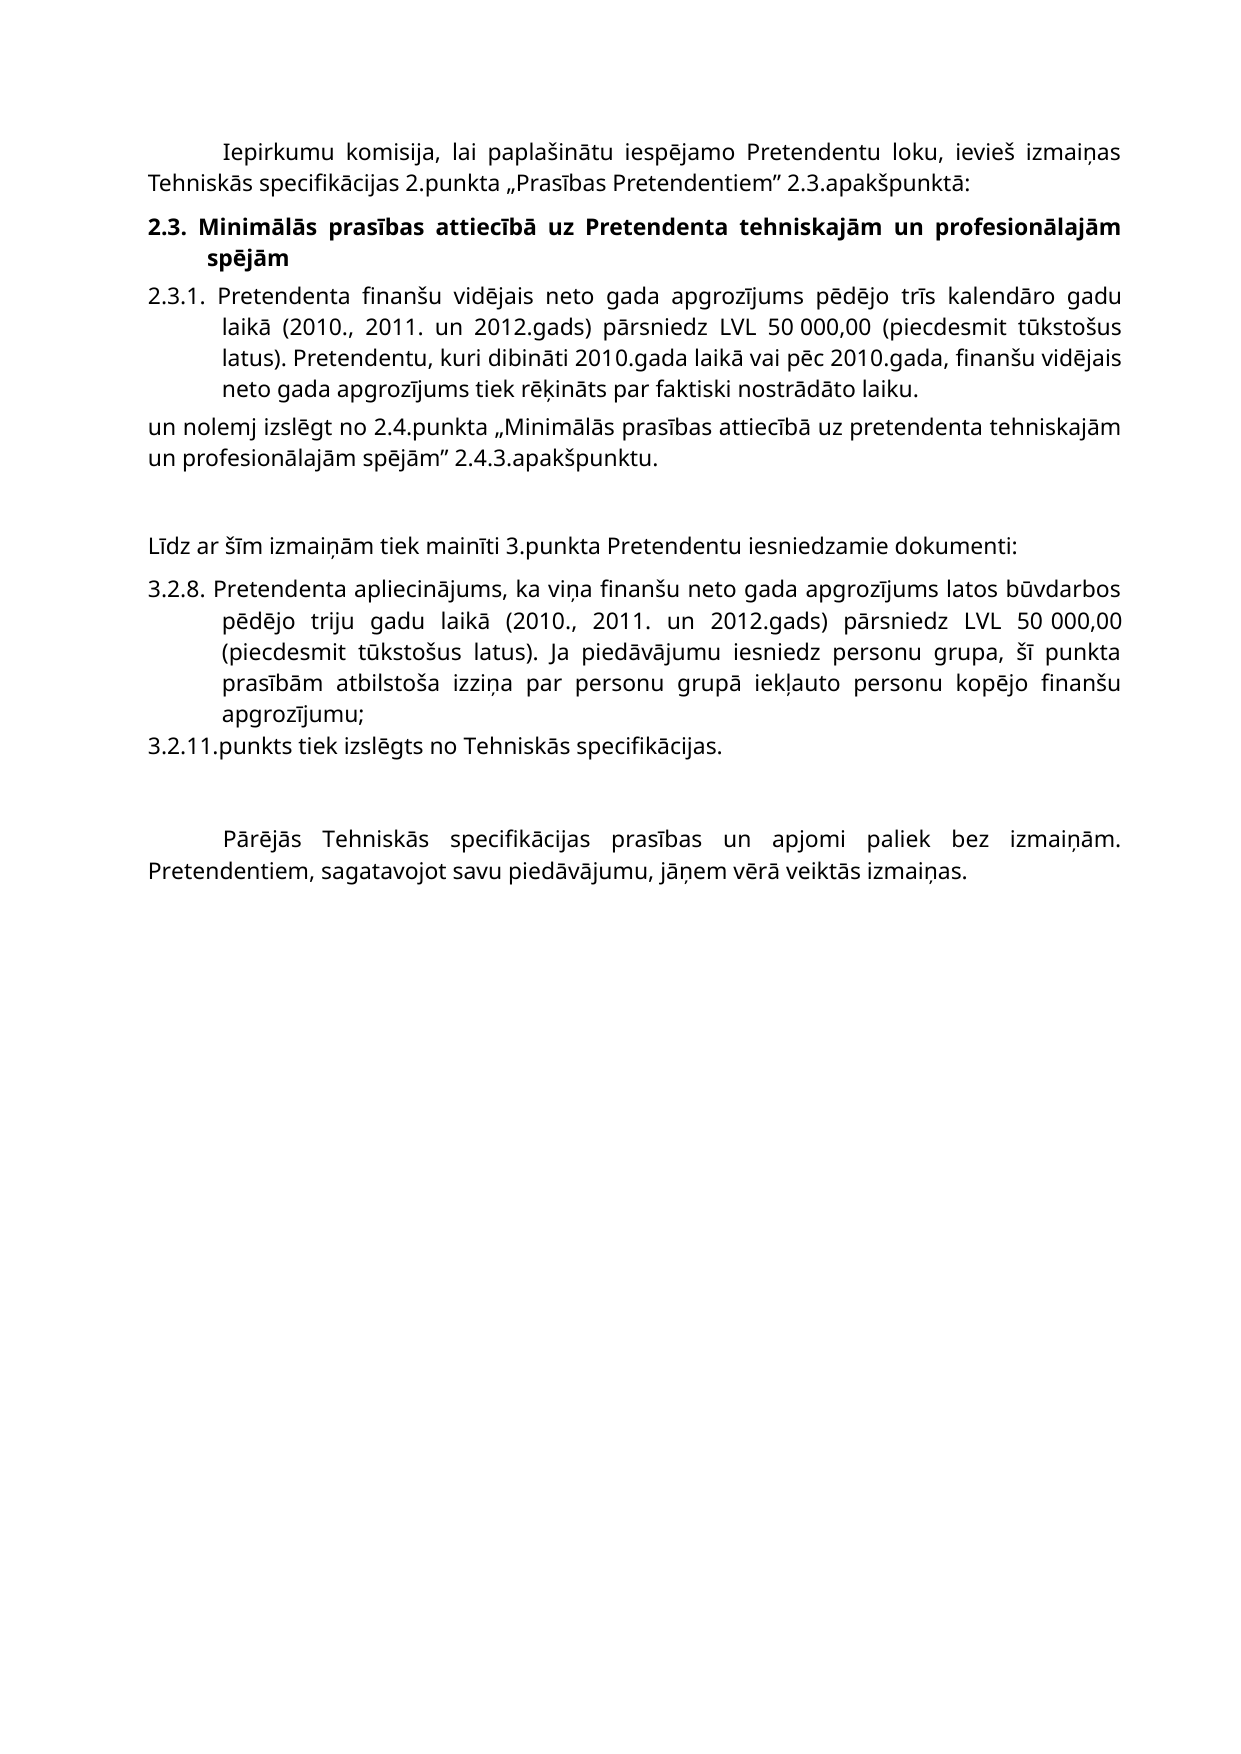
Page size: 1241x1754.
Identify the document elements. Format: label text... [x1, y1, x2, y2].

text un nolemj izslēgt no 2.4.punkta „Minimālās prasības attiecībā uz pretendenta tehniskajām un profesionālajām spējām” 2.4.3.apakšpunktu. [148, 411, 1122, 473]
text 2.3. Minimālās prasības attiecībā uz Pretendenta tehniskajām un profesionālajām spējām [148, 211, 1122, 273]
text 2.3.1. Pretendenta finanšu vidējais neto gada apgrozījums pēdējo trīs kalendāro gadu laikā (2010., 2011. un 2012.gads) pārsniedz LVL 50 000,00 (piecdesmit tūkstošus latus). Pretendentu, kuri dibināti 2010.gada laikā vai pēc 2010.gada, finanšu vidējais neto gada apgrozījums tiek rēķināts par faktiski nostrādāto laiku. [148, 279, 1122, 404]
text Līdz ar šīm izmaiņām tiek mainīti 3.punkta Pretendentu iesniedzamie dokumenti: [148, 529, 1122, 561]
text Pārējās Tehniskās specifikācijas prasības un apjomi paliek bez izmaiņām. Pretendentiem, sagatavojot savu piedāvājumu, jāņem vērā veiktās izmaiņas. [148, 823, 1122, 886]
text 3.2.8. Pretendenta apliecinājums, ka viņa finanšu neto gada apgrozījums latos būvdarbos pēdējo triju gadu laikā (2010., 2011. un 2012.gads) pārsniedz LVL 50 000,00 (piecdesmit tūkstošus latus). Ja piedāvājumu iesniedz personu grupa, šī punkta prasībām atbilstoša izziņa par personu grupā iekļauto personu kopējo finanšu apgrozījumu; [148, 573, 1122, 729]
text Iepirkumu komisija, lai paplašinātu iespējamo Pretendentu loku, ievieš izmaiņas Tehniskās specifikācijas 2.punkta „Prasības Pretendentiem” 2.3.apakšpunktā: [148, 136, 1122, 198]
text 3.2.11.punkts tiek izslēgts no Tehniskās specifikācijas. [148, 729, 1122, 761]
